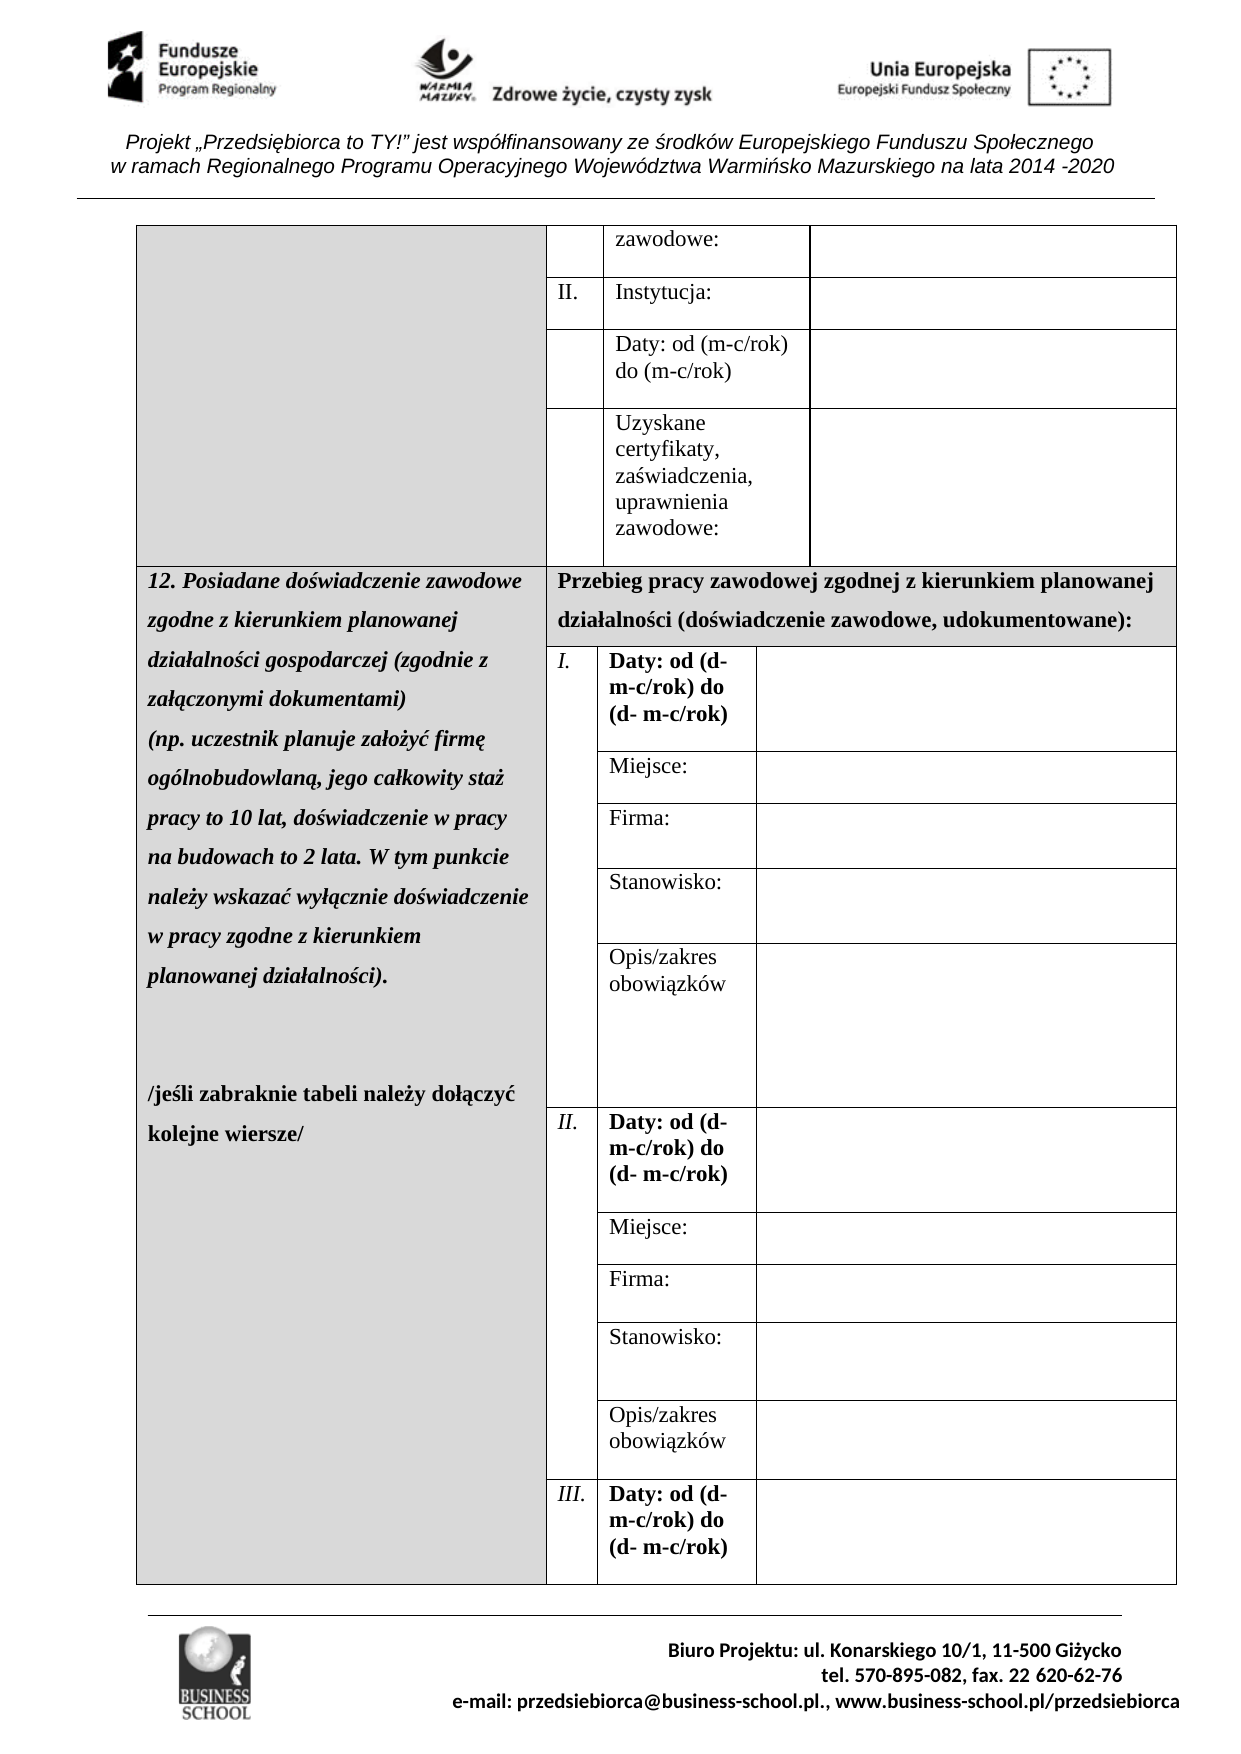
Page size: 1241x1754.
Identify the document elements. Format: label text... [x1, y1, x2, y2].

table_cell I. [547, 647, 597, 1107]
table_cell [757, 647, 1176, 751]
table_cell 12. Posiadane doświadczenie zawodowe zgodne z kierunkiem planowanej działalności gospodarczej (zgodnie z załączonymi dokumentami) (np. uczestnik planuje założyć firmę ogólnobudowlaną, jego całkowity staż pracy to 10 lat, doświadczenie w pracy na budowach to 2 lata. W tym punkcie należy wskazać wyłącznie doświadczenie w pracy zgodne z kierunkiem planowanej działalności). /jeśli zabraknie tabeli należy dołączyć kolejne wiersze/ [137, 567, 546, 1584]
table_cell [757, 1265, 1176, 1322]
table_cell [757, 1108, 1176, 1212]
table_cell Miejsce: [598, 1213, 756, 1264]
table_cell Daty: od (m-c/rok) do (m-c/rok) [604, 330, 809, 408]
table_cell Opis/zakres obowiązków [598, 1401, 756, 1479]
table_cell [604, 409, 809, 566]
table_cell [757, 944, 1176, 1107]
table_cell Stanowisko: [598, 1323, 756, 1400]
table_cell Instytucja: [604, 278, 809, 329]
table_cell [757, 1480, 1176, 1584]
table_cell Daty: od (d-m-c/rok) do (d- m-c/rok) [598, 1480, 756, 1584]
table_cell [757, 752, 1176, 803]
table_cell [757, 1323, 1176, 1400]
table_cell [547, 278, 603, 329]
table_cell Miejsce: [598, 752, 756, 803]
table_cell [757, 1213, 1176, 1264]
table_cell II. [547, 1108, 597, 1479]
table_cell Daty: od (d-m-c/rok) do (d- m-c/rok) [598, 647, 756, 751]
table_cell [811, 278, 1176, 329]
table_cell [757, 869, 1176, 942]
table_cell Daty: od (d-m-c/rok) do (d- m-c/rok) [598, 1108, 756, 1212]
picture [410, 35, 714, 108]
table_cell [547, 409, 603, 566]
table_cell Przebieg pracy zawodowej zgodnej z kierunkiem planowanej działalności (doświadczenie zawodowe, udokumentowane): [547, 567, 1176, 646]
picture [836, 46, 1119, 108]
table_cell Firma: [598, 1265, 756, 1322]
picture [107, 31, 284, 108]
table_cell Firma: [598, 804, 756, 867]
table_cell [604, 226, 809, 277]
table_cell [811, 409, 1176, 566]
table_cell [547, 330, 603, 408]
table_cell [757, 804, 1176, 867]
table_cell III. [547, 1480, 597, 1584]
table_cell [811, 330, 1176, 408]
table_cell Opis/zakres obowiązków [598, 944, 756, 1107]
table_cell Stanowisko: [598, 869, 756, 942]
table_cell [757, 1401, 1176, 1479]
table_cell [811, 226, 1176, 277]
